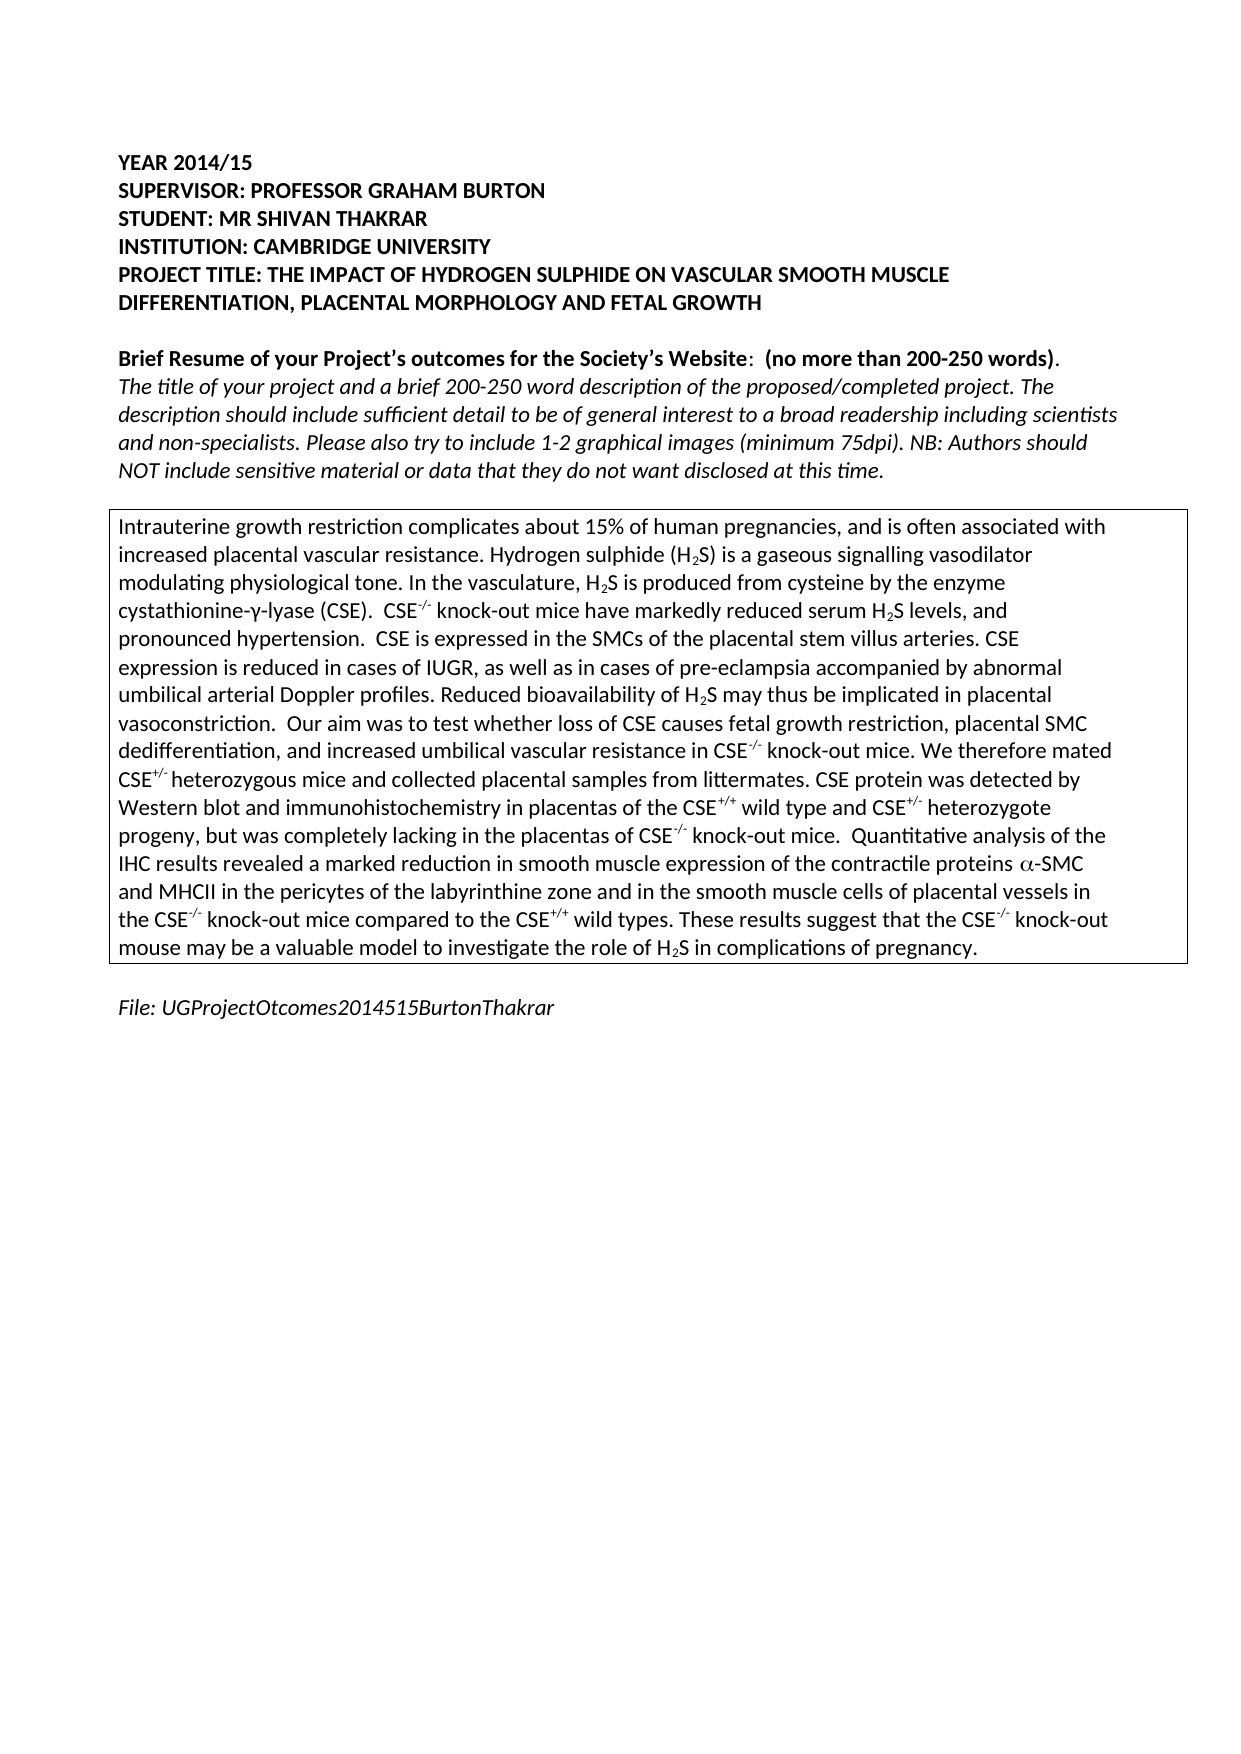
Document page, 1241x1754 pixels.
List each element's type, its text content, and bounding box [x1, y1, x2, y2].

text STUDENT: MR SHIVAN THAKRAR [118, 204, 1122, 232]
text File: UGProjectOtcomes2014515BurtonThakrar [118, 993, 1122, 1021]
text Brief Resume of your Project’s outcomes for the Society’s Website: (no more than 200-250 words). [118, 344, 1122, 372]
text YEAR 2014/15 [118, 148, 1122, 176]
text Intrauterine growth restriction complicates about 15% of human pregnancies, and is often associated with increased placental vascular resistance. Hydrogen sulphide (H2S) is a gaseous signalling vasodilator modulating physiological tone. In the vasculature, H2S is produced from cysteine by the enzyme cystathionine-γ-lyase (CSE). CSE-/- knock-out mice have markedly reduced serum H2S levels, and pronounced hypertension. CSE is expressed in the SMCs of the placental stem villus arteries. CSE expression is reduced in cases of IUGR, as well as in cases of pre-eclampsia accompanied by abnormal umbilical arterial Doppler profiles. Reduced bioavailability of H2S may thus be implicated in placental vasoconstriction. Our aim was to test whether loss of CSE causes fetal growth restriction, placental SMC dedifferentiation, and increased umbilical vascular resistance in CSE-/- knock-out mice. We therefore mated CSE+/- heterozygous mice and collected placental samples from littermates. CSE protein was detected by Western blot and immunohistochemistry in placentas of the CSE+/+ wild type and CSE+/- heterozygote progeny, but was completely lacking in the placentas of CSE-/- knock-out mice. Quantitative analysis of the IHC results revealed a marked reduction in smooth muscle expression of the contractile proteins -SMC and MHCII in the pericytes of the labyrinthine zone and in the smooth muscle cells of placental vessels in the CSE-/- knock-out mice compared to the CSE+/+ wild types. These results suggest that the CSE-/- knock-out mouse may be a valuable model to investigate the role of H2S in complications of pregnancy. [110, 510, 1187, 963]
text The title of your project and a brief 200-250 word description of the proposed/completed project. The description should include sufficient detail to be of general interest to a broad readership including scientists and non-specialists. Please also try to include 1-2 graphical images (minimum 75dpi). NB: Authors should NOT include sensitive material or data that they do not want disclosed at this time. [118, 372, 1122, 484]
text SUPERVISOR: PROFESSOR GRAHAM BURTON [118, 176, 1122, 204]
text PROJECT TITLE: THE IMPACT OF HYDROGEN SULPHIDE ON VASCULAR SMOOTH MUSCLE DIFFERENTIATION, PLACENTAL MORPHOLOGY AND FETAL GROWTH [118, 260, 1122, 316]
text INSTITUTION: CAMBRIDGE UNIVERSITY [118, 232, 1122, 260]
